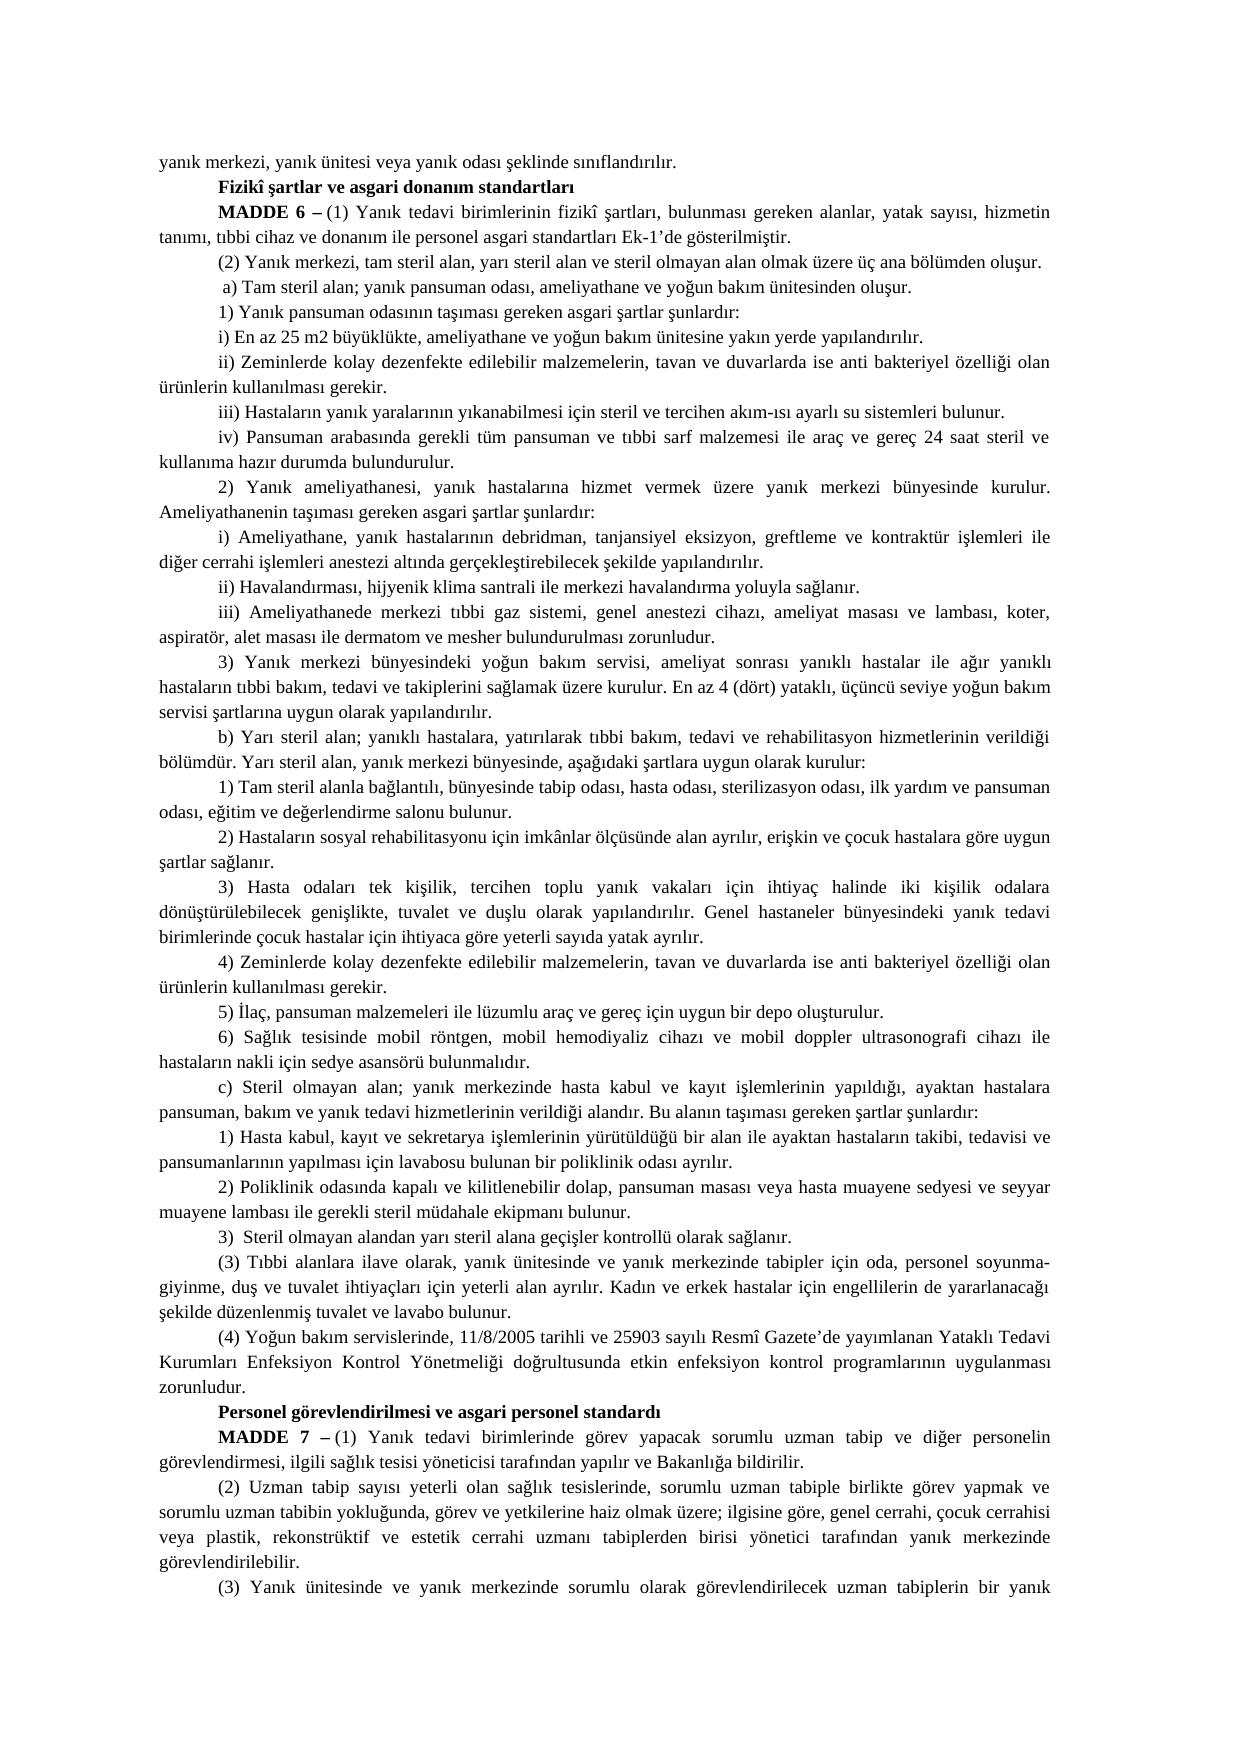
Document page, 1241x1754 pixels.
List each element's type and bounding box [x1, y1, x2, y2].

table_cell [148, 148, 1063, 1598]
